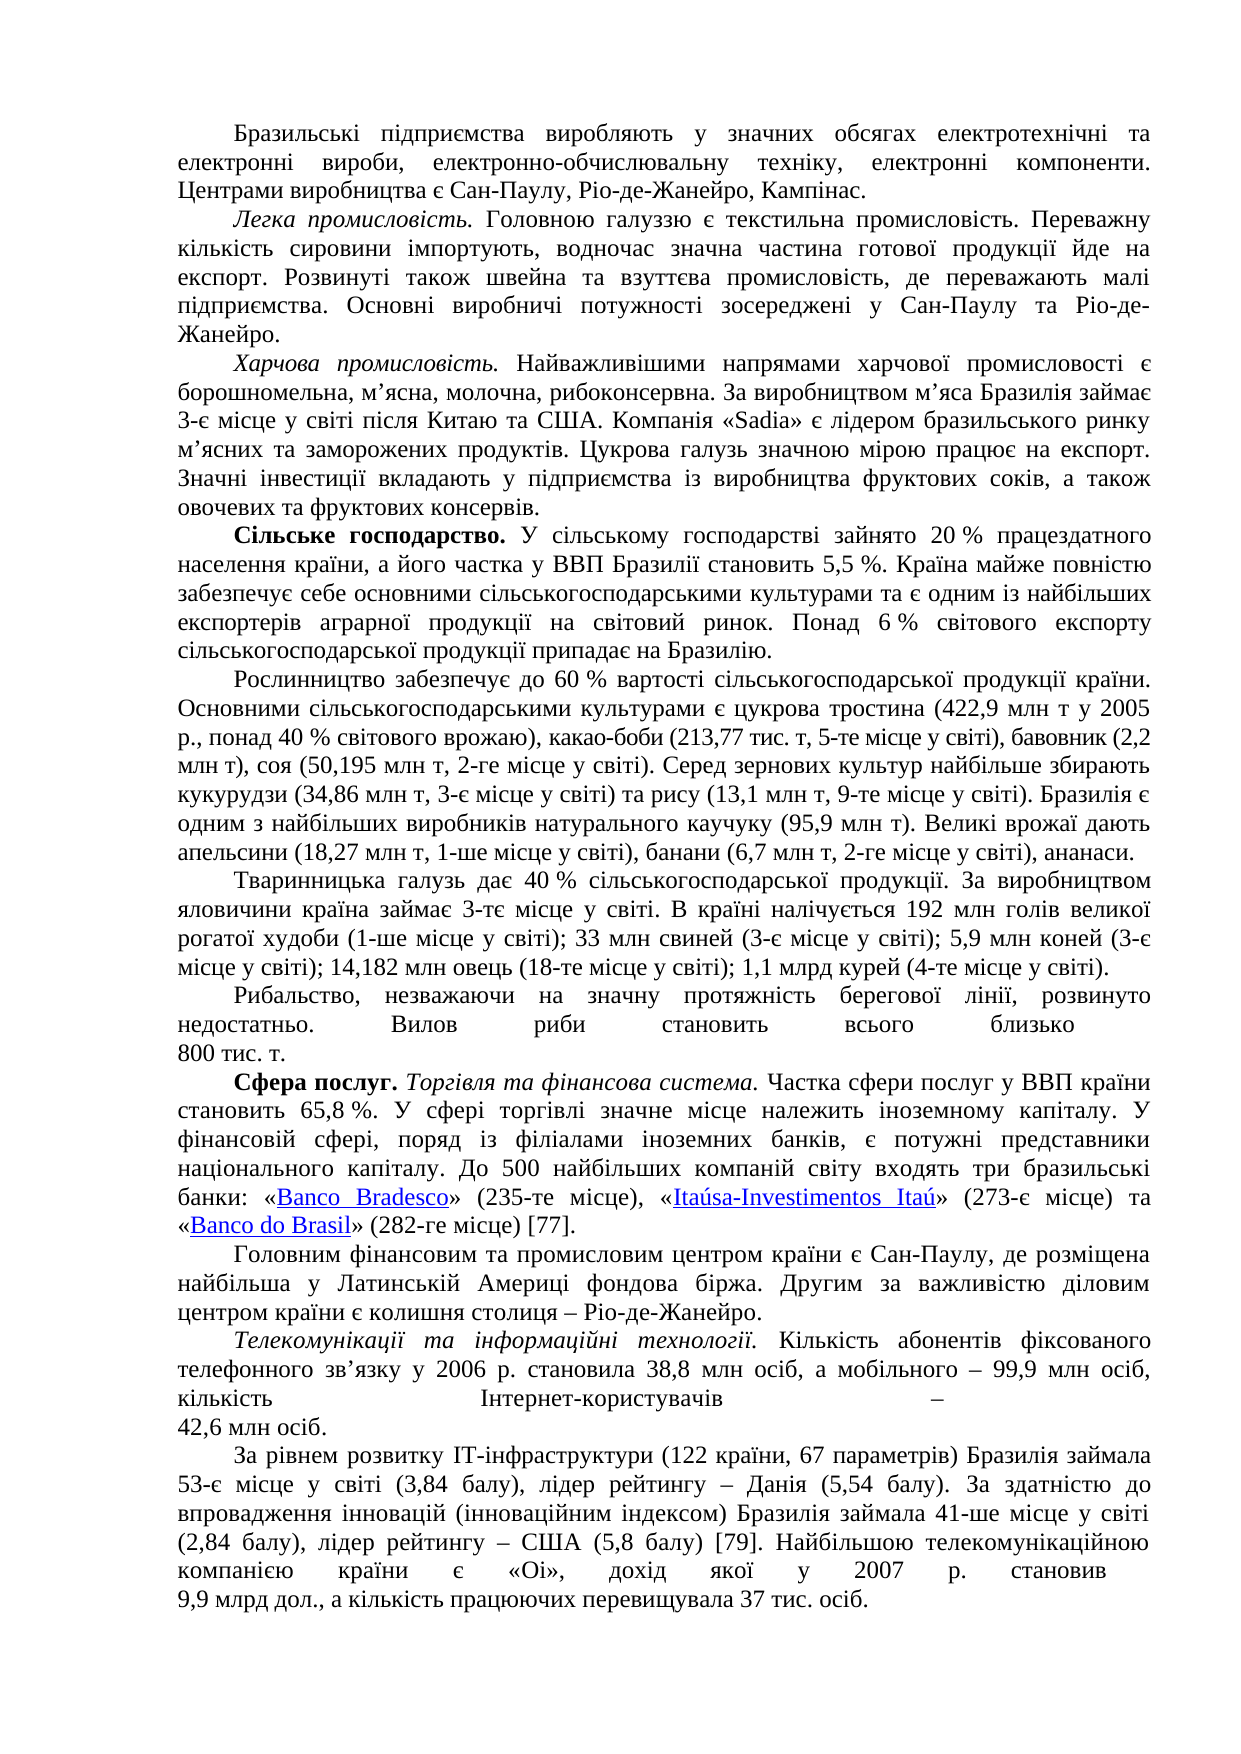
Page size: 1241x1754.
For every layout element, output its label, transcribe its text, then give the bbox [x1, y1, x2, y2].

text Телекомунікації та інформаційні технології. Кількість абонентів фіксованого телефонного зв’язку у 2006 р. становила 38,8 млн осіб, а мобільного – 99,9 млн осіб, кількість Інтернет-користувачів – 42,6 млн осіб. [177, 1326, 1152, 1441]
text Харчова промисловість. Найважливішими напрямами харчової промисловості є борошномельна, м’ясна, молочна, рибоконсервна. За виробництвом м’яса Бразилія займає 3-є місце у світі після Китаю та США. Компанія «Sadia» є лідером бразильського ринку м’ясних та заморожених продуктів. Цукрова галузь значною мірою працює на експорт. Значні інвестиції вкладають у підприємства із виробництва фруктових соків, а також овочевих та фруктових консервів. [177, 348, 1152, 521]
text Сфера послуг. Торгівля та фінансова система. Частка сфери послуг у ВВП країни становить 65,8 %. У сфері торгівлі значне місце належить іноземному капіталу. У фінансовій сфері, поряд із філіалами іноземних банків, є потужні представники національного капіталу. До 500 найбільших компаній світу входять три бразильські банки: «Banco Bradesco» (235-те місце), «Itaúsa-Investimentos Itaú» (273-є місце) та «Banco do Brasil» (282-ге місце) [77]. [177, 1067, 1152, 1239]
text Тваринницька галузь дає 40 % сільськогосподарської продукції. За виробництвом яловичини країна займає 3-тє місце у світі. В країні налічується 192 млн голів великої рогатої худоби (1-ше місце у світі); 33 млн свиней (3-є місце у світі); 5,9 млн коней (3-є місце у світі); 14,182 млн овець (18-те місце у світі); 1,1 млрд курей (4-те місце у світі). [177, 866, 1152, 981]
text Бразильські підприємства виробляють у значних обсягах електротехнічні та електронні вироби, електронно-обчислювальну техніку, електронні компоненти. Центрами виробництва є Сан-Паулу, Ріо-де-Жанейро, Кампінас. [177, 118, 1152, 204]
text Головним фінансовим та промисловим центром країни є Сан-Паулу, де розміщена найбільша у Латинській Америці фондова біржа. Другим за важливістю діловим центром країни є колишня столиця – Ріо-де-Жанейро. [177, 1239, 1152, 1326]
text За рівнем розвитку ІТ-інфраструктури (122 країни, 67 параметрів) Бразилія займала 53-є місце у світі (3,84 балу), лідер рейтингу – Данія (5,54 балу). За здатністю до впровадження інновацій (інноваційним індексом) Бразилія займала 41-ше місце у світі (2,84 балу), лідер рейтингу – США (5,8 балу) [79]. Найбільшою телекомунікаційною компанією країни є «Oi», дохід якої у 2007 р. становив 9,9 млрд дол., а кількість працюючих перевищувала 37 тис. осіб. [177, 1441, 1152, 1613]
text Рибальство, незважаючи на значну протяжність берегової лінії, розвинуто недостатньо. Вилов риби становить всього близько 800 тис. т. [177, 981, 1152, 1067]
text Легка промисловість. Головною галуззю є текстильна промисловість. Переважну кількість сировини імпортують, водночас значна частина готової продукції йде на експорт. Розвинуті також швейна та взуттєва промисловість, де переважають малі підприємства. Основні виробничі потужності зосереджені у Сан-Паулу та Ріо-де-Жанейро. [177, 204, 1152, 348]
text Сільське господарство. У сільському господарстві зайнято 20 % працездатного населення країни, а його частка у ВВП Бразилії становить 5,5 %. Країна майже повністю забезпечує себе основними сільськогосподарськими культурами та є одним із найбільших експортерів аграрної продукції на світовий ринок. Понад 6 % світового експорту сільськогосподарської продукції припадає на Бразилію. [177, 521, 1152, 664]
text Рослинництво забезпечує до 60 % вартості сільськогосподарської продукції країни. Основними сільськогосподарськими культурами є цукрова тростина (422,9 млн т у 2005 р., понад 40 % світового врожаю), какао-боби (213,77 тис. т, 5-те місце у світі), бавовник (2,2 млн т), соя (50,195 млн т, 2-ге місце у світі). Серед зернових культур найбільше збирають кукурудзи (34,86 млн т, 3-є місце у світі) та рису (13,1 млн т, 9-те місце у світі). Бразилія є одним з найбільших виробників натурального каучуку (95,9 млн т). Великі врожаї дають апельсини (18,27 млн т, 1-ше місце у світі), банани (6,7 млн т, 2-ге місце у світі), ананаси. [177, 664, 1152, 866]
